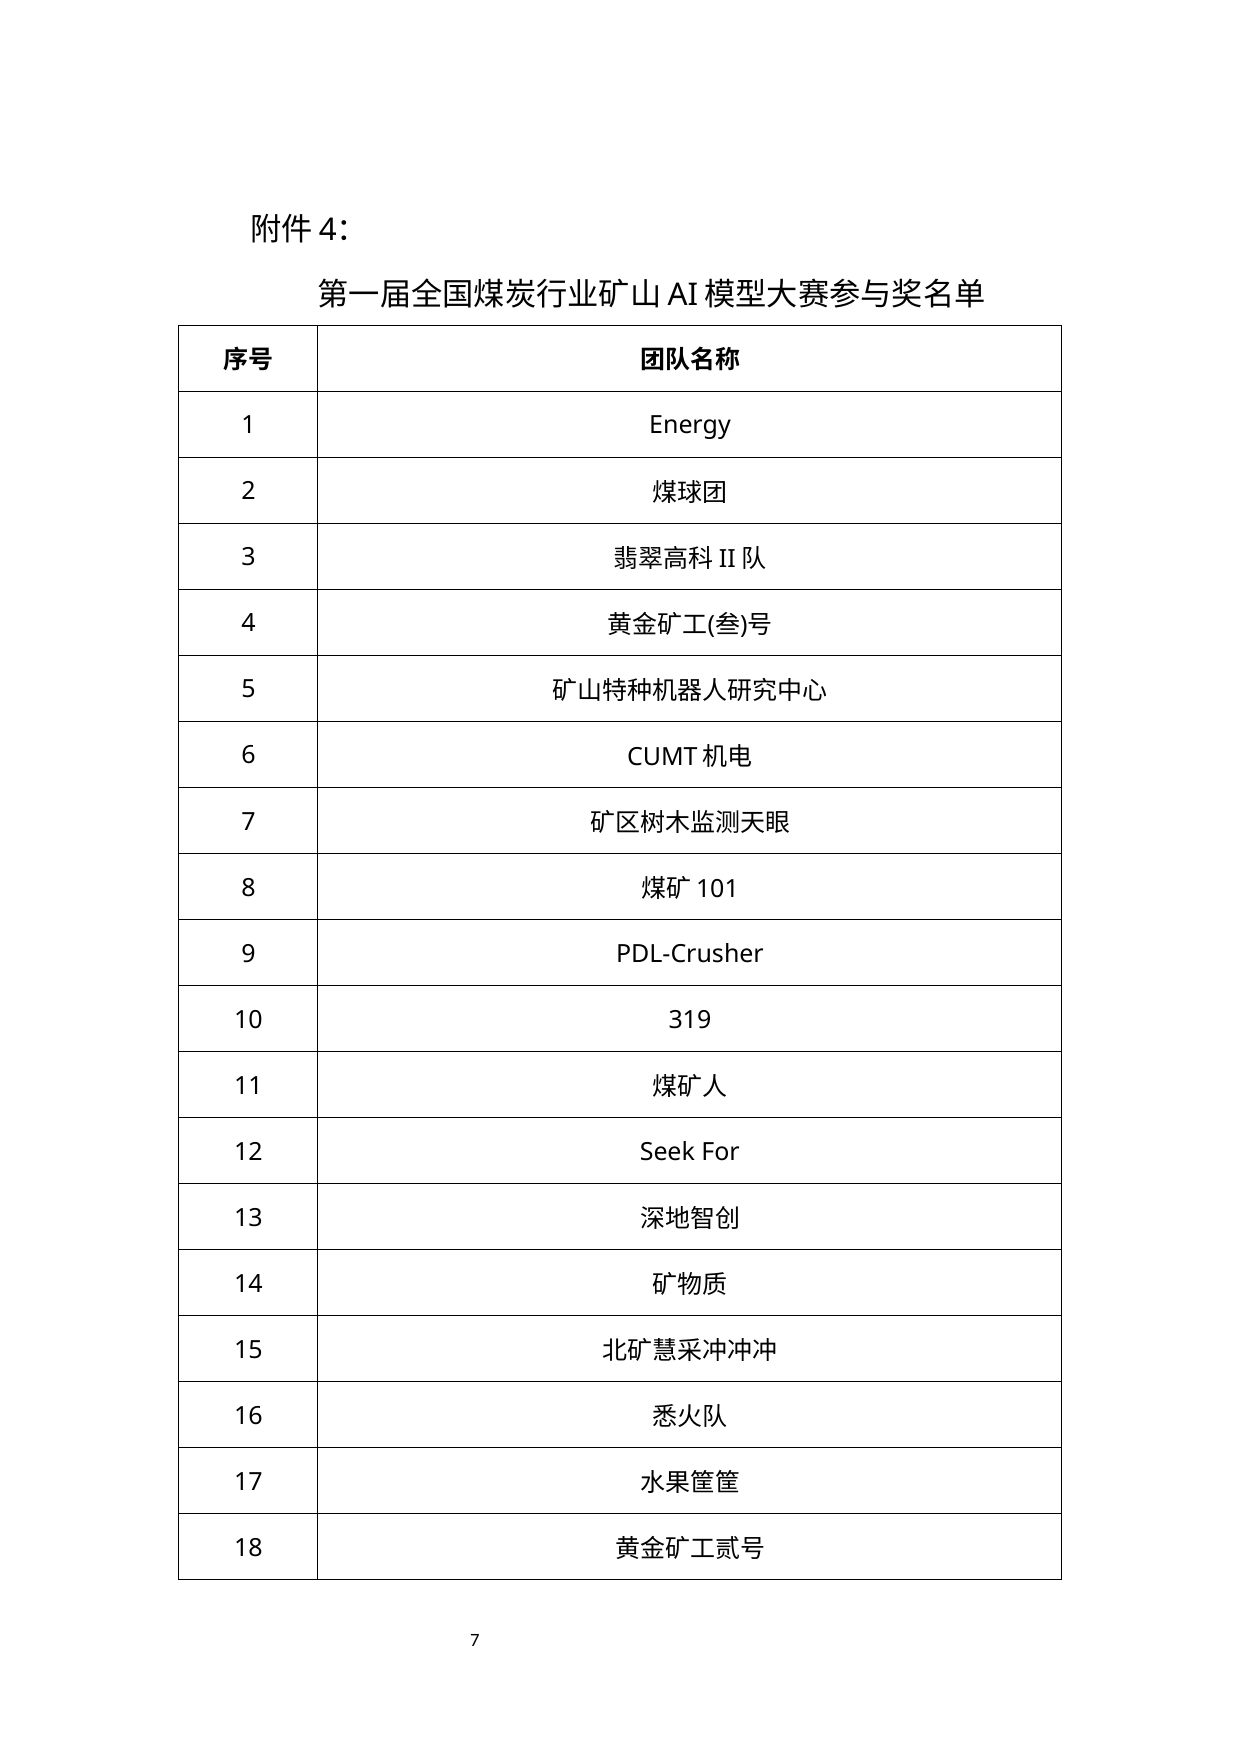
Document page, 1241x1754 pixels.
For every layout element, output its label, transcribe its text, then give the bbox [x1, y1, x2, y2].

table_cell 黄金矿工贰号 [318, 1514, 1061, 1579]
table_cell 14 [179, 1250, 317, 1315]
table_cell 2 [179, 458, 317, 523]
table_cell 3 [179, 524, 317, 589]
table_cell Seek For [318, 1118, 1061, 1183]
table_cell 水果筐筐 [318, 1448, 1061, 1513]
table_cell 11 [179, 1052, 317, 1117]
table_header 团队名称 [318, 326, 1061, 391]
table_cell 8 [179, 854, 317, 919]
table_header 序号 [179, 326, 317, 391]
table_cell 9 [179, 920, 317, 985]
table_cell 18 [179, 1514, 317, 1579]
table_cell 煤矿人 [318, 1052, 1061, 1117]
table_cell 翡翠高科II队 [318, 524, 1061, 589]
table_cell 1 [179, 392, 317, 457]
table_cell 矿物质 [318, 1250, 1061, 1315]
table_cell 北矿慧采冲冲冲 [318, 1316, 1061, 1381]
table_cell 矿区树木监测天眼 [318, 788, 1061, 853]
table_cell 煤矿101 [318, 854, 1061, 919]
table_cell CUMT机电 [318, 722, 1061, 787]
table_cell 6 [179, 722, 317, 787]
table_cell 4 [179, 590, 317, 655]
table_cell Energy [318, 392, 1061, 457]
table_cell 319 [318, 986, 1061, 1051]
table_cell PDL-Crusher [318, 920, 1061, 985]
table_cell 15 [179, 1316, 317, 1381]
table_cell 13 [179, 1184, 317, 1249]
table_cell 5 [179, 656, 317, 721]
table_cell 煤球团 [318, 458, 1061, 523]
text 附件4： [187, 194, 1053, 259]
table_cell 10 [179, 986, 317, 1051]
table_cell 16 [179, 1382, 317, 1447]
table_cell 黄金矿工(叁)号 [318, 590, 1061, 655]
table_cell 深地智创 [318, 1184, 1061, 1249]
table_cell 12 [179, 1118, 317, 1183]
table_cell 17 [179, 1448, 317, 1513]
table_cell 悉火队 [318, 1382, 1061, 1447]
table_cell 矿山特种机器人研究中心 [318, 656, 1061, 721]
table_cell 7 [179, 788, 317, 853]
text 第一届全国煤炭行业矿山AI模型大赛参与奖名单 [187, 259, 1053, 324]
